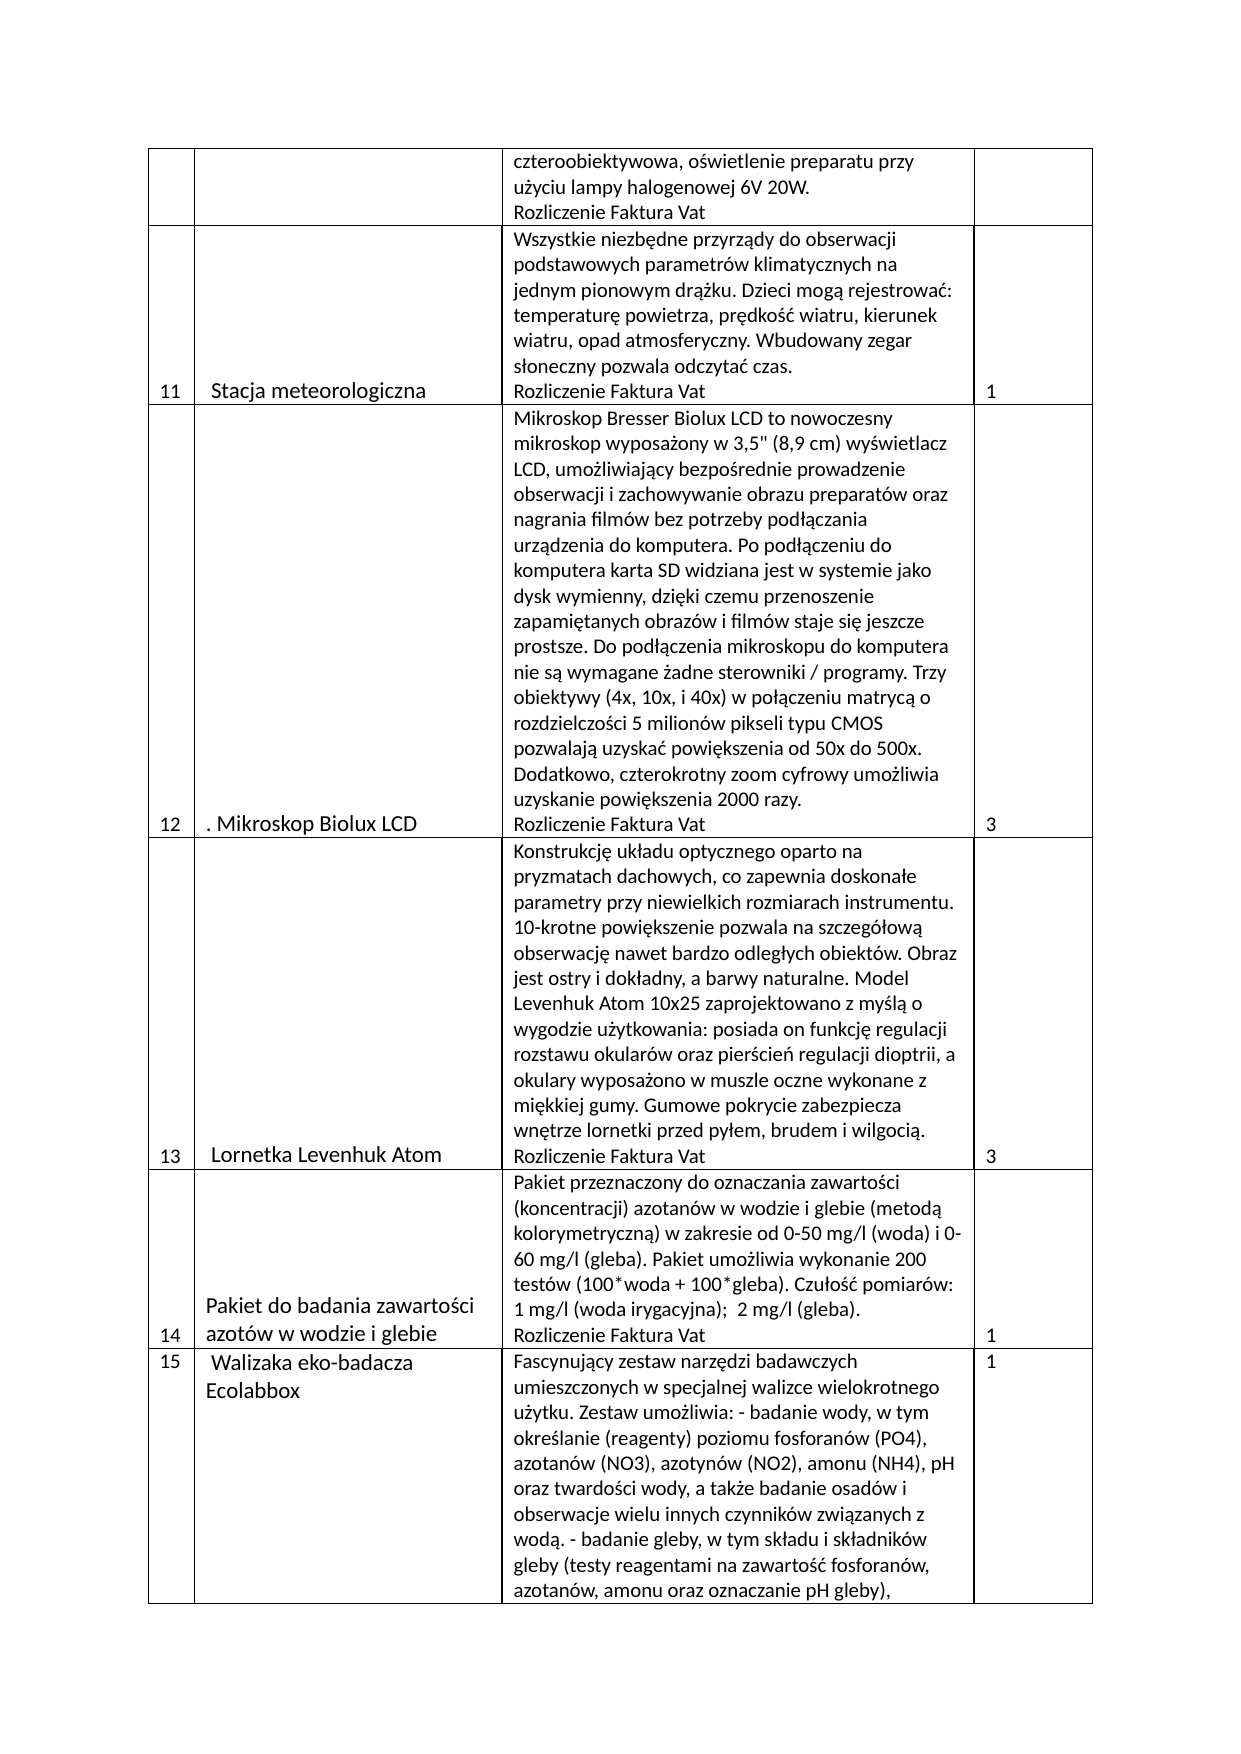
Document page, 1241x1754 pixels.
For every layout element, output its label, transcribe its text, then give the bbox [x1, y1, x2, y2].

table_cell Konstrukcję układu optycznego oparto na pryzmatach dachowych, co zapewnia doskonałe parametry przy niewielkich rozmiarach instrumentu. 10-krotne powiększenie pozwala na szczegółową obserwację nawet bardzo odległych obiektów. Obraz jest ostry i dokładny, a barwy naturalne. Model Levenhuk Atom 10x25 zaprojektowano z myślą o wygodzie użytkowania: posiada on funkcję regulacji rozstawu okularów oraz pierścień regulacji dioptrii, a okulary wyposażono w muszle oczne wykonane z miękkiej gumy. Gumowe pokrycie zabezpiecza wnętrze lornetki przed pyłem, brudem i wilgocią. Rozliczenie Faktura Vat [503, 838, 973, 1168]
table_cell 13 [149, 838, 194, 1168]
table_cell Stacja meteorologiczna [195, 226, 501, 404]
table_cell 1 [975, 226, 1092, 404]
table_cell 1 [975, 1349, 1092, 1603]
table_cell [503, 149, 974, 225]
table_cell 11 [149, 226, 194, 404]
table_cell Lornetka Levenhuk Atom [195, 838, 501, 1168]
table_cell 12 [149, 405, 194, 837]
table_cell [195, 149, 502, 225]
table_cell Pakiet do badania zawartości azotów w wodzie i glebie [195, 1170, 502, 1347]
table_cell Mikroskop Bresser Biolux LCD to nowoczesny mikroskop wyposażony w 3,5" (8,9 cm) wyświetlacz LCD, umożliwiający bezpośrednie prowadzenie obserwacji i zachowywanie obrazu preparatów oraz nagrania filmów bez potrzeby podłączania urządzenia do komputera. Po podłączeniu do komputera karta SD widziana jest w systemie jako dysk wymienny, dzięki czemu przenoszenie zapamiętanych obrazów i filmów staje się jeszcze prostsze. Do podłączenia mikroskopu do komputera nie są wymagane żadne sterowniki / programy. Trzy obiektywy (4x, 10x, i 40x) w połączeniu matrycą o rozdzielczości 5 milionów pikseli typu CMOS pozwalają uzyskać powiększenia od 50x do 500x. Dodatkowo, czterokrotny zoom cyfrowy umożliwia uzyskanie powiększenia 2000 razy. Rozliczenie Faktura Vat [503, 405, 974, 837]
table_cell 1 [975, 149, 1092, 225]
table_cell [503, 1349, 973, 1603]
table_cell . Mikroskop Biolux LCD [195, 405, 502, 837]
table_cell 3 [975, 405, 1092, 837]
table_cell 14 [149, 1170, 194, 1347]
table_cell 15 [149, 1349, 194, 1603]
table_cell 3 [975, 838, 1092, 1168]
table_cell Wszystkie niezbędne przyrządy do obserwacji podstawowych parametrów klimatycznych na jednym pionowym drążku. Dzieci mogą rejestrować: temperaturę powietrza, prędkość wiatru, kierunek wiatru, opad atmosferyczny. Wbudowany zegar słoneczny pozwala odczytać czas. Rozliczenie Faktura Vat [503, 226, 973, 404]
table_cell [195, 1349, 501, 1603]
table_cell Pakiet przeznaczony do oznaczania zawartości (koncentracji) azotanów w wodzie i glebie (metodą kolorymetryczną) w zakresie od 0-50 mg/l (woda) i 0-60 mg/l (gleba). Pakiet umożliwia wykonanie 200 testów (100*woda + 100*gleba). Czułość pomiarów: 1 mg/l (woda irygacyjna); 2 mg/l (gleba). Rozliczenie Faktura Vat [503, 1170, 974, 1347]
table_cell 1 [975, 1170, 1092, 1347]
table_cell 10 [149, 149, 194, 225]
